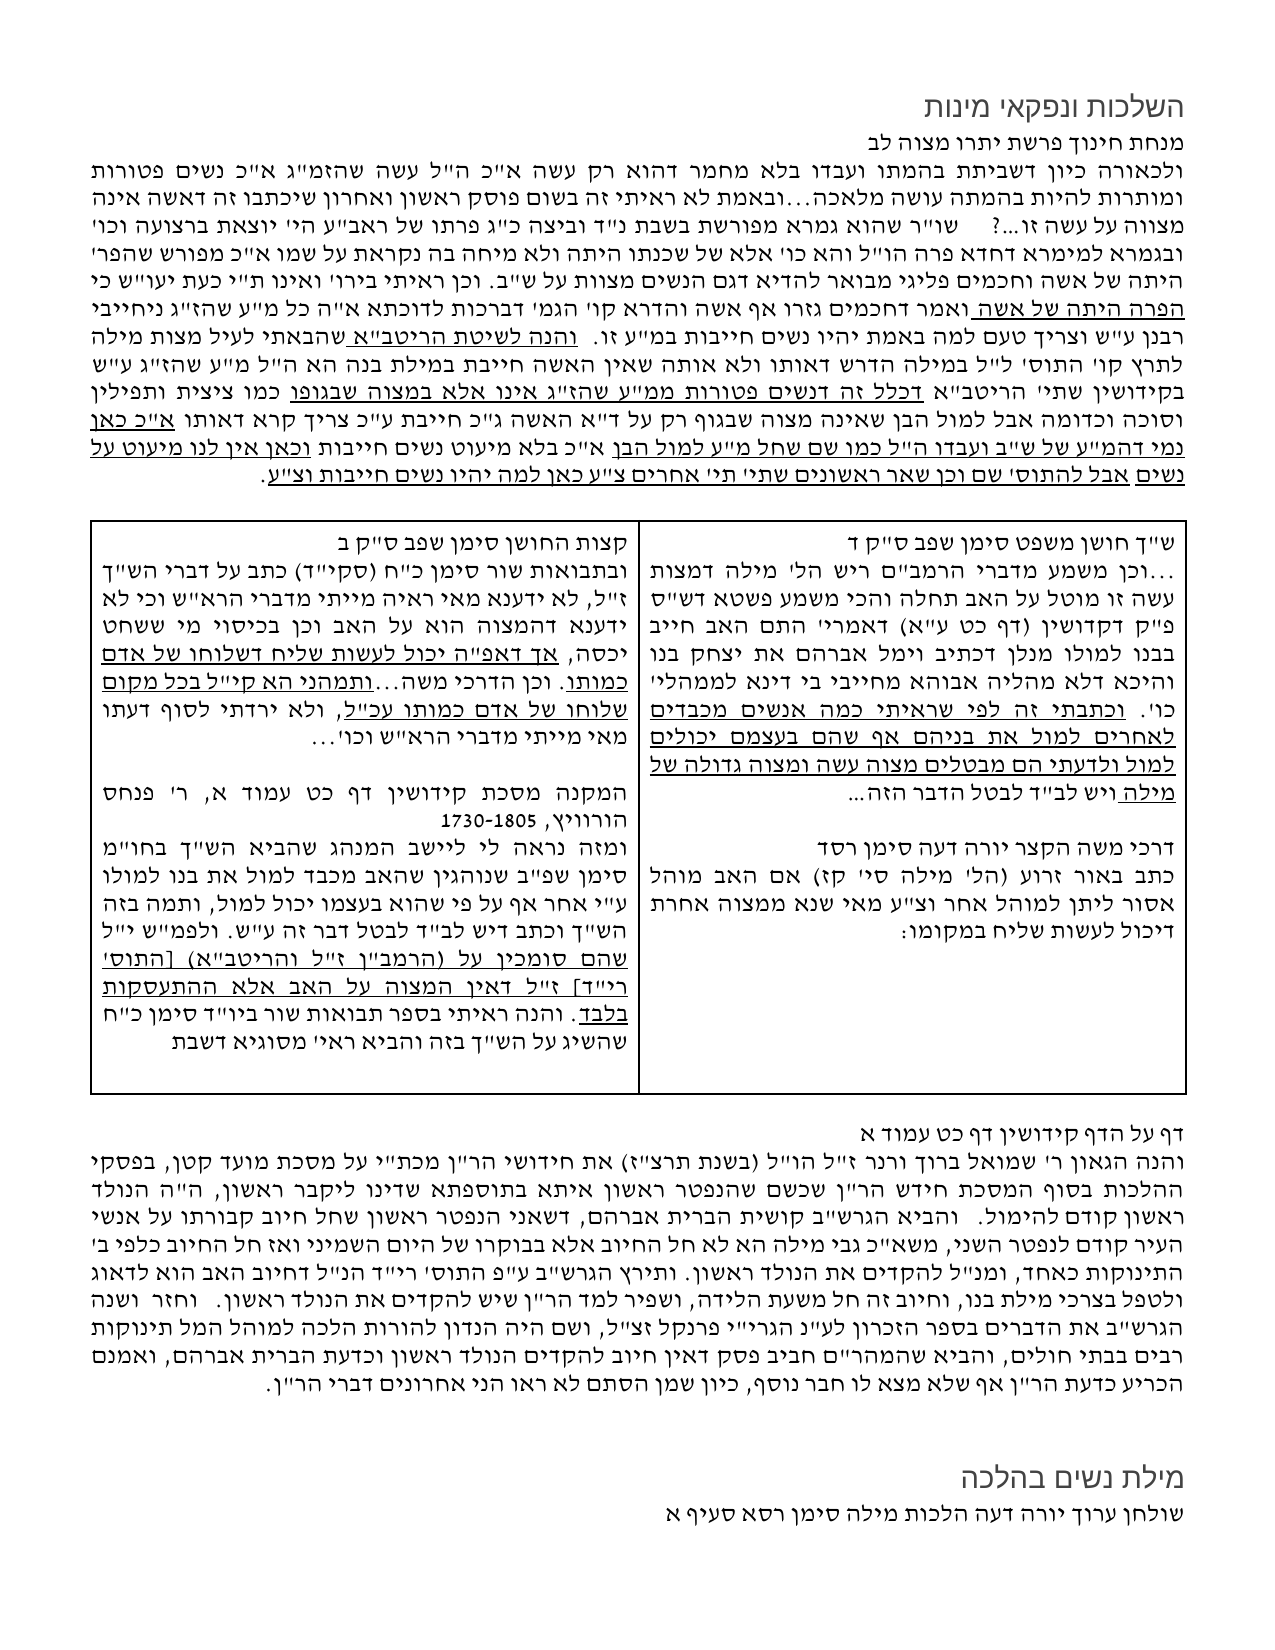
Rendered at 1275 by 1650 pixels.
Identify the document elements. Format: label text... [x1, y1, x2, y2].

subtitle מילת נשים בהלכה [90, 1461, 1185, 1495]
table_header קצות החושן סימן שפב ס"ק ב ובתבואות שור סימן כ"ח (סקי"ד) כתב על דברי הש"ך ז"ל, לא ידענא מאי ראיה מייתי מדברי הרא"ש וכי לא ידענא דהמצוה הוא על האב וכן בכיסוי מי ששחט יכסה, אך דאפ"ה יכול לעשות שליח דשלוחו של אדם כמותו. וכן הדרכי משה...ותמהני הא קי"ל בכל מקום שלוחו של אדם כמותו עכ"ל, ולא ירדתי לסוף דעתו מאי מייתי מדברי הרא"ש וכו'... המקנה מסכת קידושין דף כט עמוד א, ר' פנחס הורוויץ, 1730-1805 ומזה נראה לי ליישב המנהג שהביא הש"ך בחו"מ סימן שפ"ב שנוהגין שהאב מכבד למול את בנו למולו ע"י אחר אף על פי שהוא בעצמו יכול למול, ותמה בזה הש"ך וכתב דיש לב"ד לבטל דבר זה ע"ש. ולפמ"ש י"ל שהם סומכין על (הרמב"ן ז"ל והריטב"א) [התוס' רי"ד] ז"ל דאין המצוה על האב אלא ההתעסקות בלבד. והנה ראיתי בספר תבואות שור ביו"ד סימן כ"ח שהשיג על הש"ך בזה והביא ראי' מסוגיא דשבת [92, 522, 638, 1093]
text שולחן ערוך יורה דעה הלכות מילה סימן רסא סעיף א [90, 1503, 1185, 1527]
table_header ש"ך חושן משפט סימן שפב ס"ק ד ...וכן משמע מדברי הרמב"ם ריש הל' מילה דמצות עשה זו מוטל על האב תחלה והכי משמע פשטא דש"ס פ"ק דקדושין (דף כט ע"א) דאמרי' התם האב חייב בבנו למולו מנלן דכתיב וימל אברהם את יצחק בנו והיכא דלא מהליה אבוהא מחייבי בי דינא לממהלי' כו'. וכתבתי זה לפי שראיתי כמה אנשים מכבדים לאחרים למול את בניהם אף שהם בעצמם יכולים למול ולדעתי הם מבטלים מצוה עשה ומצוה גדולה של מילה ויש לב"ד לבטל הדבר הזה… דרכי משה הקצר יורה דעה סימן רסד כתב באור זרוע (הל' מילה סי' קז) אם האב מוהל אסור ליתן למוהל אחר וצ"ע מאי שנא ממצוה אחרת דיכול לעשות שליח במקומו: [640, 522, 1185, 1093]
text דף על הדף קידושין דף כט עמוד א [90, 1123, 1185, 1147]
text מנחת חינוך פרשת יתרו מצוה לב [90, 132, 1185, 156]
text ולכאורה כיון דשביתת בהמתו ועבדו בלא מחמר דהוא רק עשה א"כ ה"ל עשה שהזמ"ג א"כ נשים פטורות ומותרות להיות בהמתה עושה מלאכה...ובאמת לא ראיתי זה בשום פוסק ראשון ואחרון שיכתבו זה דאשה אינה מצווה על עשה זו…? שו"ר שהוא גמרא מפורשת בשבת נ"ד וביצה כ"ג פרתו של ראב"ע הי' יוצאת ברצועה וכו' ובגמרא למימרא דחדא פרה הו"ל והא כו' אלא של שכנתו היתה ולא מיחה בה נקראת על שמו א"כ מפורש שהפר' היתה של אשה וחכמים פליגי מבואר להדיא דגם הנשים מצוות על ש"ב. וכן ראיתי בירו' ואינו ת"י כעת יעו"ש כי הפרה היתה של אשה ואמר דחכמים גזרו אף אשה והדרא קו' הגמ' דברכות לדוכתא א"ה כל מ"ע שהז"ג ניחייבי רבנן ע"ש וצריך טעם למה באמת יהיו נשים חייבות במ"ע זו. והנה לשיטת הריטב"א שהבאתי לעיל מצות מילה לתרץ קו' התוס' ל"ל במילה הדרש דאותו ולא אותה שאין האשה חייבת במילת בנה הא ה"ל מ"ע שהז"ג ע"ש בקידושין שתי' הריטב"א דכלל זה דנשים פטורות ממ"ע שהז"ג אינו אלא במצוה שבגופו כמו ציצית ותפילין וסוכה וכדומה אבל למול הבן שאינה מצוה שבגוף רק על ד"א האשה ג"כ חייבת ע"כ צריך קרא דאותו א"כ כאן נמי דהמ"ע של ש"ב ועבדו ה"ל כמו שם שחל מ"ע למול הבן א"כ בלא מיעוט נשים חייבות וכאן אין לנו מיעוט על נשים אבל להתוס' שם וכן שאר ראשונים שתי' תי' אחרים צ"ע כאן למה יהיו נשים חייבות וצ"ע. [90, 159, 1185, 488]
text והנה הגאון ר' שמואל ברוך ורנר ז"ל הו"ל (בשנת תרצ"ז) את חידושי הר"ן מכת"י על מסכת מועד קטן, בפסקי ההלכות בסוף המסכת חידש הר"ן שכשם שהנפטר ראשון איתא בתוספתא שדינו ליקבר ראשון, ה"ה הנולד ראשון קודם להימול. והביא הגרש"ב קושית הברית אברהם, דשאני הנפטר ראשון שחל חיוב קבורתו על אנשי העיר קודם לנפטר השני, משא"כ גבי מילה הא לא חל החיוב אלא בבוקרו של היום השמיני ואז חל החיוב כלפי ב' התינוקות כאחד, ומנ"ל להקדים את הנולד ראשון. ותירץ הגרש"ב ע"פ התוס' רי"ד הנ"ל דחיוב האב הוא לדאוג ולטפל בצרכי מילת בנו, וחיוב זה חל משעת הלידה, ושפיר למד הר"ן שיש להקדים את הנולד ראשון. וחזר ושנה הגרש"ב את הדברים בספר הזכרון לע"נ הגרי"י פרנקל זצ"ל, ושם היה הנדון להורות הלכה למוהל המל תינוקות רבים בבתי חולים, והביא שהמהר"ם חביב פסק דאין חיוב להקדים הנולד ראשון וכדעת הברית אברהם, ואמנם הכריע כדעת הר"ן אף שלא מצא לו חבר נוסף, כיון שמן הסתם לא ראו הני אחרונים דברי הר"ן. [90, 1151, 1185, 1397]
subtitle השלכות ונפקאי מינות [90, 90, 1185, 123]
